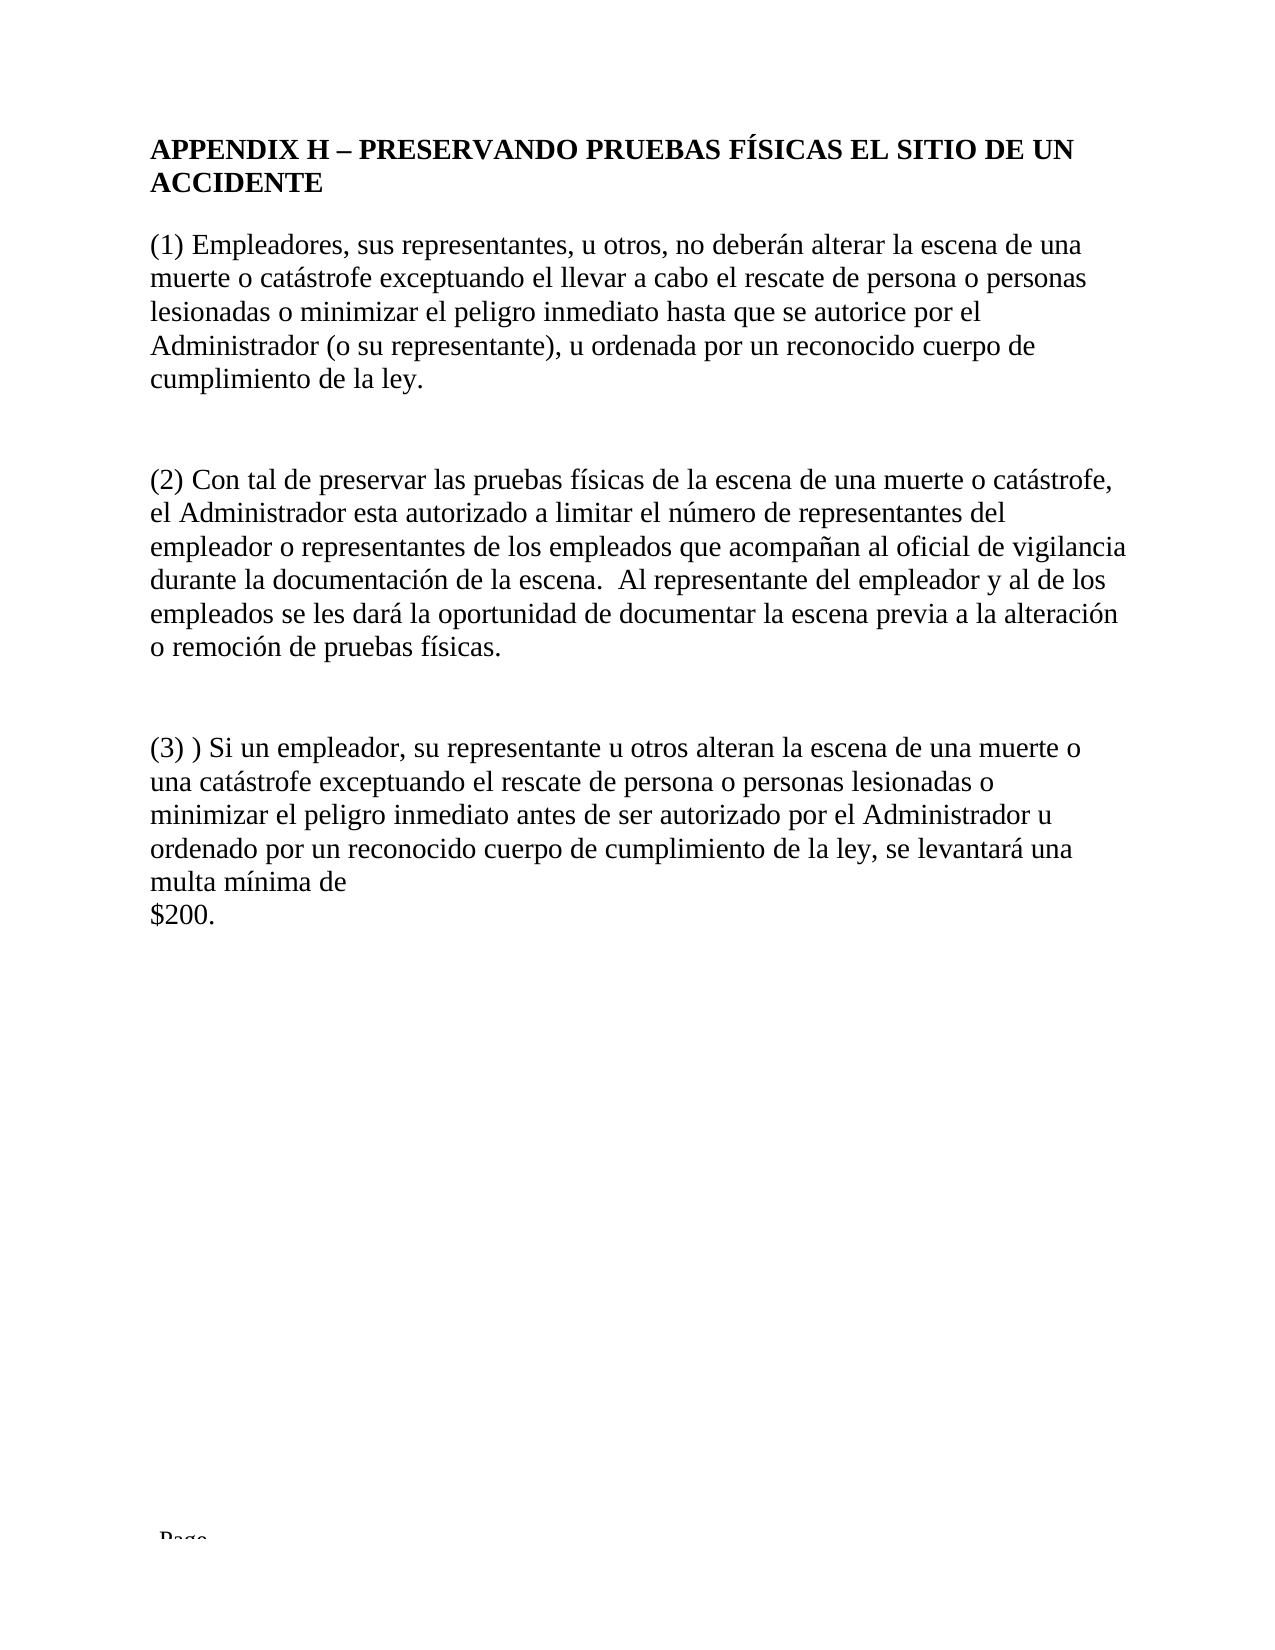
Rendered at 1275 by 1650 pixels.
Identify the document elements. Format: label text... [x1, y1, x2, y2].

list Empleadores, sus representantes, u otros, no deberán alterar la escena de una muerte o catástrofe exceptuando el llevar a cabo el rescate de persona o personas lesionadas o minimizar el peligro inmediato hasta que se autorice por el Administrador (o su representante), u ordenada por un reconocido cuerpo de cumplimiento de la ley. [150, 227, 1093, 395]
text $200. [150, 898, 1146, 931]
list ) Si un empleador, su representante u otros alteran la escena de una muerte o una catástrofe exceptuando el rescate de persona o personas lesionadas o minimizar el peligro inmediato antes de ser autorizado por el Administrador u ordenado por un reconocido cuerpo de cumplimiento de la ley, se levantará una multa mínima de [150, 730, 1117, 898]
subtitle APPENDIX H – PRESERVANDO PRUEBAS FÍSICAS EL SITIO DE UN ACCIDENTE [150, 132, 1129, 199]
list Con tal de preservar las pruebas físicas de la escena de una muerte o catástrofe, el Administrador esta autorizado a limitar el número de representantes del empleador o representantes de los empleados que acompañan al oficial de vigilancia durante la documentación de la escena. Al representante del empleador y al de los empleados se les dará la oportunidad de documentar la escena previa a la alteración o remoción de pruebas físicas. [150, 462, 1129, 663]
